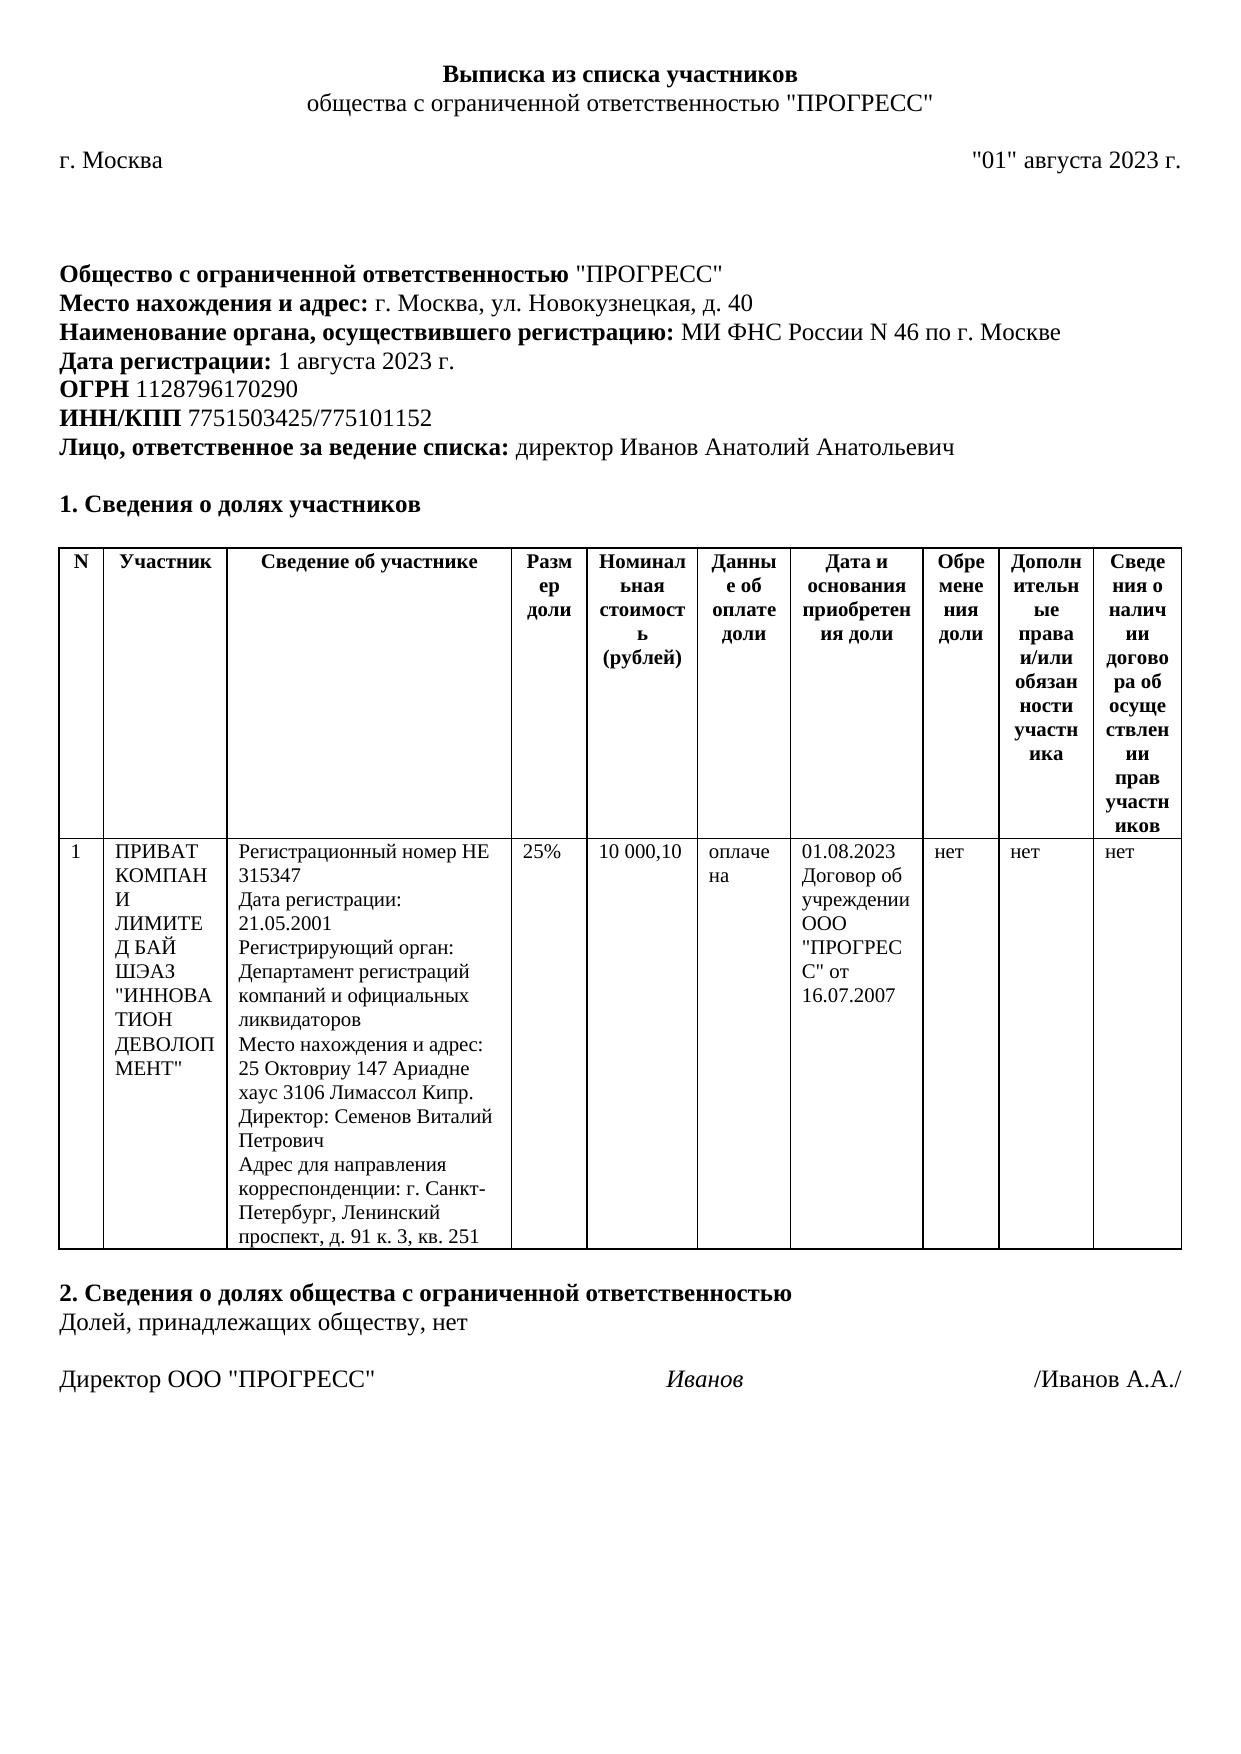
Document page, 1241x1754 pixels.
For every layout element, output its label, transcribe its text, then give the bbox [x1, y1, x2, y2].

text ОГРН 1128796170290 [59, 374, 1181, 403]
table_cell ПРИВАТ КОМПАНИ ЛИМИТЕД БАЙ ШЭАЗ "ИННОВАТИОН ДЕВОЛОПМЕНТ" [104, 839, 226, 1248]
table_header Участник [104, 549, 226, 837]
table_cell 01.08.2023 Договор об учреждении ООО "ПРОГРЕСС" от 16.07.2007 [791, 839, 922, 1248]
table_header Размер доли [512, 549, 586, 837]
text Место нахождения и адрес: г. Москва, ул. Новокузнецкая, д. 40 [59, 288, 1181, 317]
table_header N [60, 549, 103, 837]
text Долей, принадлежащих обществу, нет [59, 1307, 1181, 1336]
table_cell Регистрационный номер НЕ 315347 Дата регистрации: 21.05.2001 Регистрирующий орган: Департамент регистраций компаний и официальных ликвидаторов Место нахождения и адрес: 25 Октовриу 147 Ариадне хаус 3106 Лимассол Кипр. Директор: Семенов Виталий Петрович Адрес для направления корреспонденции: г. Санкт-Петербург, Ленинский проспект, д. 91 к. 3, кв. 251 [228, 839, 511, 1248]
table_header Сведение об участнике [228, 549, 511, 837]
text Лицо, ответственное за ведение списка: директор Иванов Анатолий Анатольевич [59, 432, 1181, 461]
table_cell нет [1000, 839, 1093, 1248]
text Наименование органа, осуществившего регистрацию: МИ ФНС России N 46 по г. Москве [59, 317, 1181, 346]
text ИНН/КПП 7751503425/775101152 [59, 403, 1181, 432]
table_cell оплачена [698, 839, 790, 1248]
table_header Сведения о наличии договора об осуществлении прав участников [1094, 549, 1181, 837]
table_cell 25% [512, 839, 586, 1248]
table_cell 1 [60, 839, 103, 1248]
table_cell нет [924, 839, 998, 1248]
table_header Дата и основания приобретения доли [791, 549, 922, 837]
table_header Данные об оплате доли [698, 549, 790, 837]
text 1. Сведения о долях участников [59, 489, 1181, 518]
text Директор ООО "ПРОГРЕСС" Иванов /Иванов А.А./ [59, 1364, 1181, 1421]
table_cell 10 000,10 [588, 839, 697, 1248]
text г. Москва "01" августа 2023 г. [59, 145, 1181, 231]
table_header Номинальная стоимость (рублей) [588, 549, 697, 837]
table_cell нет [1094, 839, 1181, 1248]
text 2. Сведения о долях общества с ограниченной ответственностью [59, 1278, 1181, 1307]
text Общество с ограниченной ответственностью "ПРОГРЕСС" [59, 259, 1181, 288]
table_header Обременения доли [924, 549, 998, 837]
text Дата регистрации: 1 августа 2023 г. [59, 346, 1181, 374]
text общества с ограниченной ответственностью "ПРОГРЕСС" [59, 88, 1181, 117]
table_header Дополнительные права и/или обязанности участника [1000, 549, 1093, 837]
text Выписка из списка участников [59, 59, 1181, 88]
